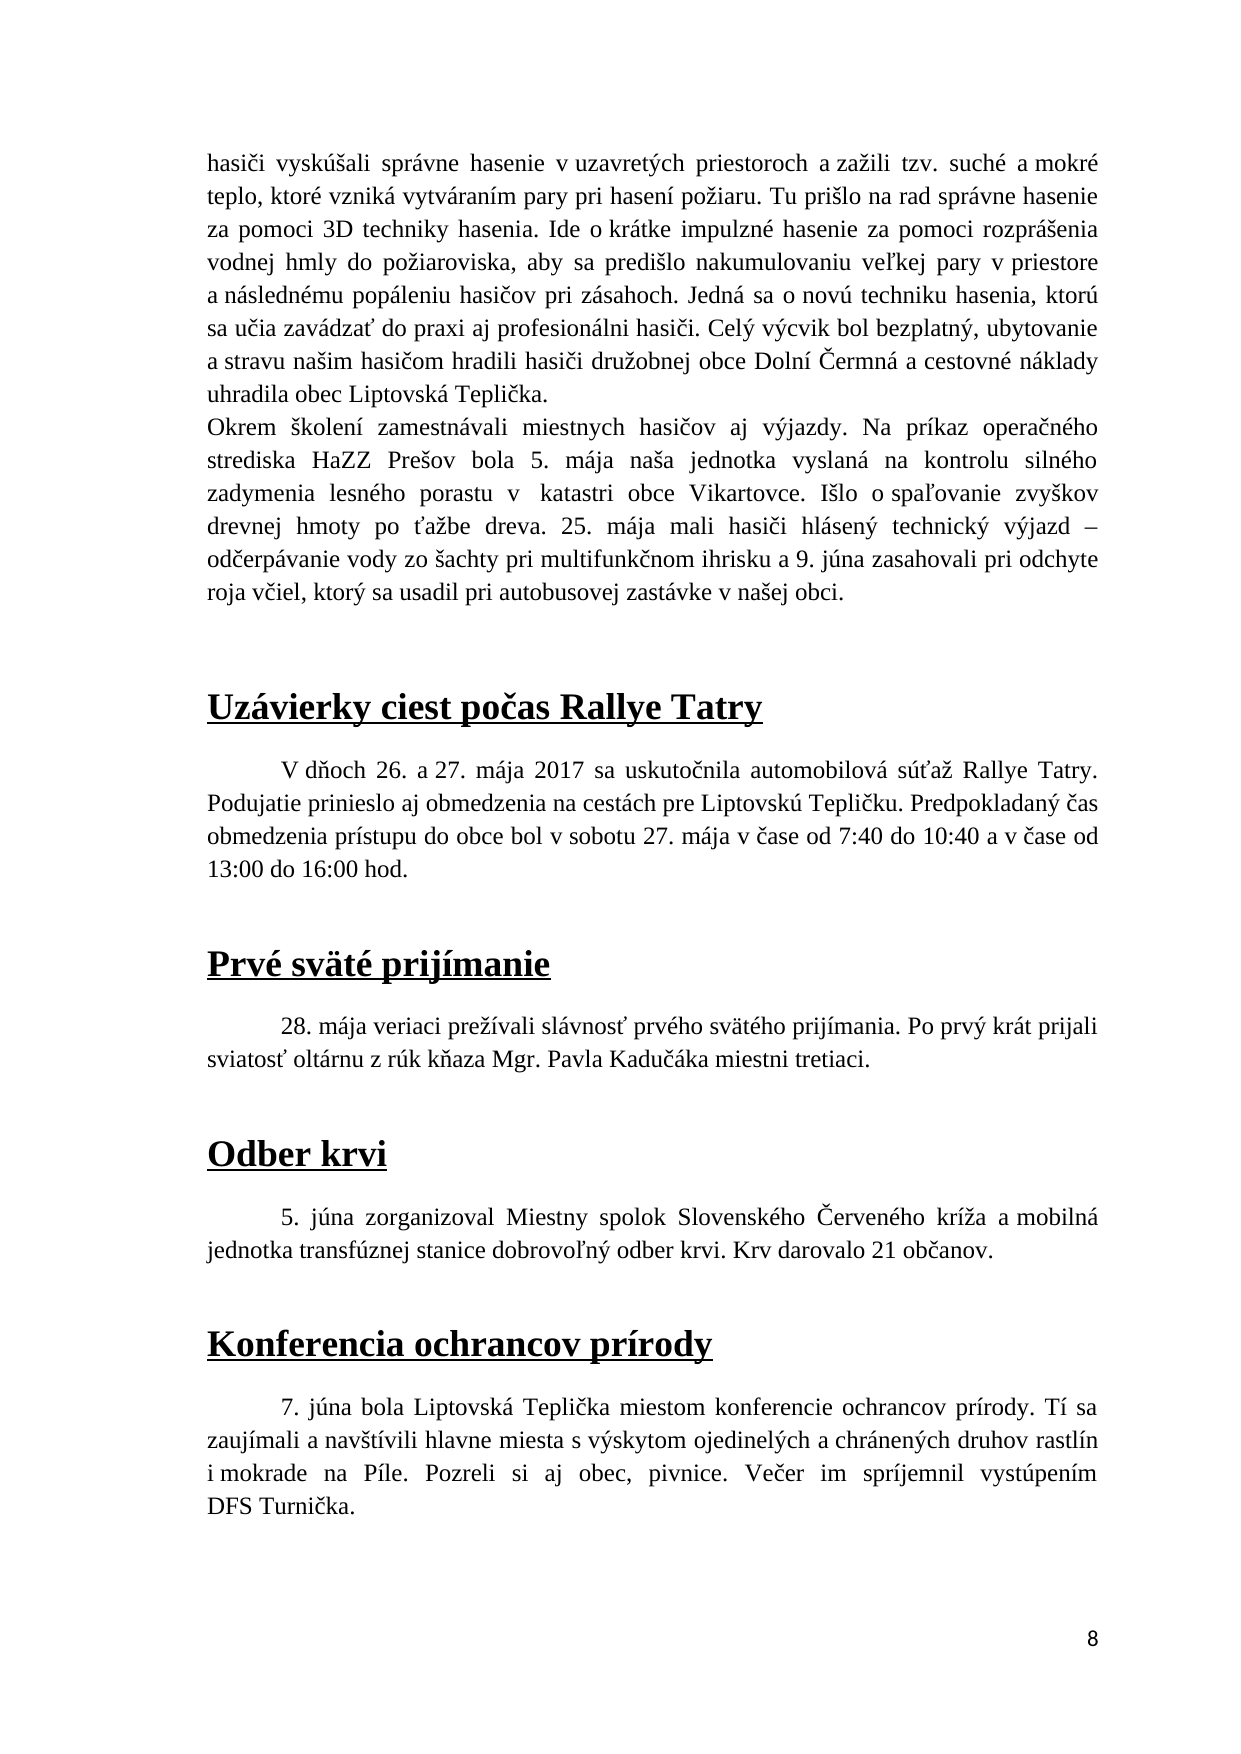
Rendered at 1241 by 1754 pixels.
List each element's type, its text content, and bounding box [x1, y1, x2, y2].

text 7. júna bola Liptovská Teplička miestom konferencie ochrancov prírody. Tí sa zaujímali a navštívili hlavne miesta s výskytom ojedinelých a chránených druhov rastlín i mokrade na Píle. Pozreli si aj obec, pivnice. Večer im spríjemnil vystúpením DFS Turnička. [207, 1392, 1098, 1520]
text V dňoch 26. a 27. mája 2017 sa uskutočnila automobilová súťaž Rallye Tatry. Podujatie prinieslo aj obmedzenia na cestách pre Liptovskú Tepličku. Predpokladaný čas obmedzenia prístupu do obce bol v sobotu 27. mája v čase od 7:40 do 10:40 a v čase od 13:00 do 16:00 hod. [207, 755, 1098, 883]
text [207, 148, 1098, 408]
text Uzávierky ciest počas Rallye Tatry [207, 685, 1098, 728]
text 28. mája veriaci prežívali slávnosť prvého svätého prijímania. Po prvý krát prijali sviatosť oltárnu z rúk kňaza Mgr. Pavla Kadučáka miestni tretiaci. [207, 1011, 1098, 1073]
text Konferencia ochrancov prírody [207, 1322, 1098, 1365]
text Okrem školení zamestnávali miestnych hasičov aj výjazdy. Na príkaz operačného strediska HaZZ Prešov bola 5. mája naša jednotka vyslaná na kontrolu silného zadymenia lesného porastu v katastri obce Vikartovce. Išlo o spaľovanie zvyškov drevnej hmoty po ťažbe dreva. 25. mája mali hasiči hlásený technický výjazd – odčerpávanie vody zo šachty pri multifunkčnom ihrisku a 9. júna zasahovali pri odchyte roja včiel, ktorý sa usadil pri autobusovej zastávke v našej obci. [207, 412, 1098, 606]
text Odber krvi [207, 1131, 1098, 1174]
text Prvé sväté prijímanie [207, 941, 1098, 984]
text 5. júna zorganizoval Miestny spolok Slovenského Červeného kríža a mobilná jednotka transfúznej stanice dobrovoľný odber krvi. Krv darovalo 21 občanov. [207, 1202, 1098, 1263]
